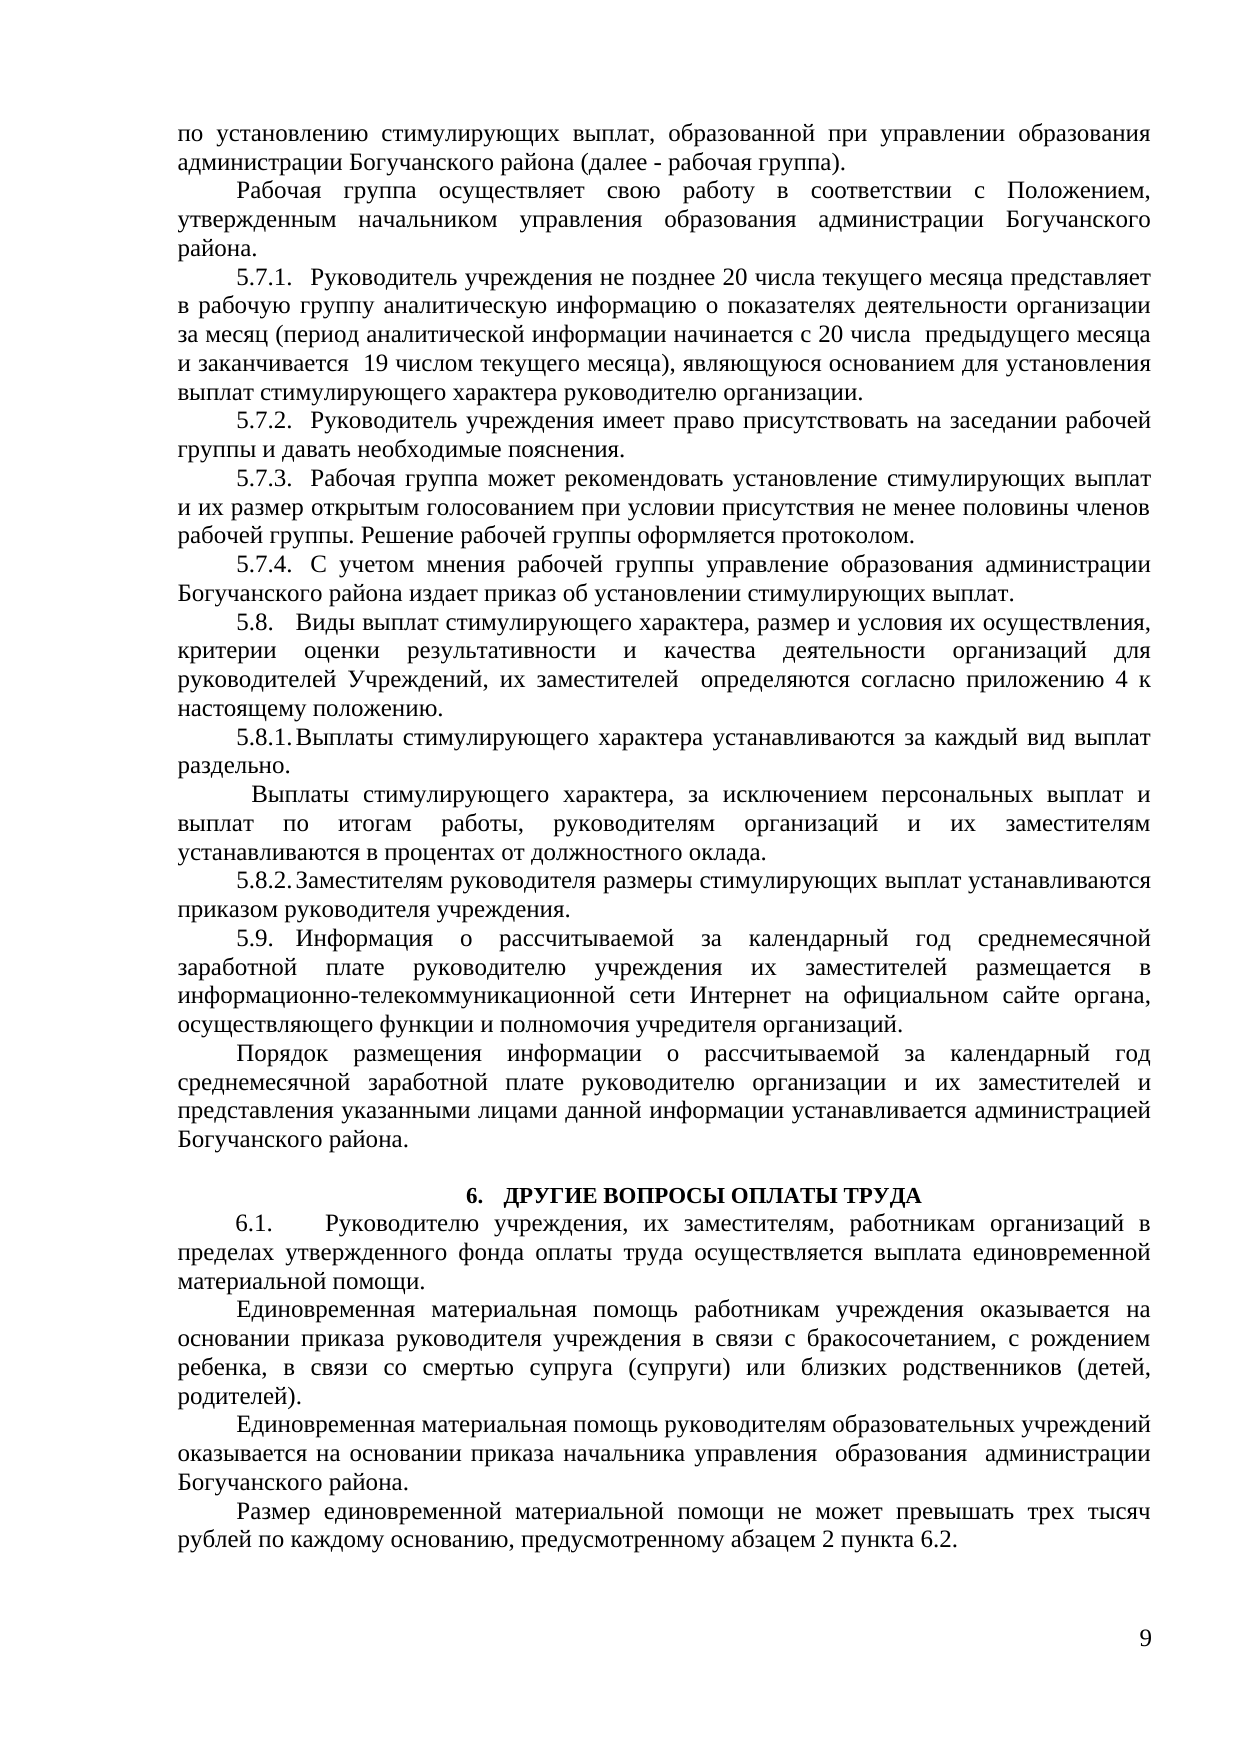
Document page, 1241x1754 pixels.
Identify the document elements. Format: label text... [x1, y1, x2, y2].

text Рабочая группа осуществляет свою работу в соответствии с Положением, утвержденным начальником управления образования администрации Богучанского района. [177, 176, 1152, 262]
list Руководитель учреждения не позднее 20 числа текущего месяца представляет в рабочую группу аналитическую информацию о показателях деятельности организации за месяц (период аналитической информации начинается с 20 числа предыдущего месяца и заканчивается 19 числом текущего месяца), являющуюся основанием для установления выплат стимулирующего характера руководителю организации. [177, 262, 1152, 406]
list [177, 118, 1152, 176]
list Заместителям руководителя размеры стимулирующих выплат устанавливаются приказом руководителя учреждения. [177, 866, 1152, 923]
list Рабочая группа может рекомендовать установление стимулирующих выплат и их размер открытым голосованием при условии присутствия не менее половины членов рабочей группы. Решение рабочей группы оформляется протоколом. [177, 463, 1152, 549]
list ДРУГИЕ ВОПРОСЫ ОПЛАТЫ ТРУДА [236, 1182, 1152, 1208]
text Порядок размещения информации о рассчитываемой за календарный год среднемесячной заработной плате руководителю организации и их заместителей и представления указанными лицами данной информации устанавливается администрацией Богучанского района. [177, 1038, 1152, 1153]
list Руководителю учреждения, их заместителям, работникам организаций в пределах утвержденного фонда оплаты труда осуществляется выплата единовременной материальной помощи. [177, 1208, 1152, 1294]
list Виды выплат стимулирующего характера, размер и условия их осуществления, критерии оценки результативности и качества деятельности организаций для руководителей Учреждений, их заместителей определяются согласно приложению 4 к настоящему положению. [177, 607, 1152, 722]
list Информация о рассчитываемой за календарный год среднемесячной заработной плате руководителю учреждения их заместителей размещается в информационно-телекоммуникационной сети Интернет на официальном сайте органа, осуществляющего функции и полномочия учредителя организаций. [177, 923, 1152, 1038]
text Единовременная материальная помощь руководителям образовательных учреждений оказывается на основании приказа начальника управления образования администрации Богучанского района. [177, 1409, 1152, 1496]
text Выплаты стимулирующего характера, за исключением персональных выплат и выплат по итогам работы, руководителям организаций и их заместителям устанавливаются в процентах от должностного оклада. [177, 779, 1152, 866]
list Руководитель учреждения имеет право присутствовать на заседании рабочей группы и давать необходимые пояснения. [177, 406, 1152, 463]
list С учетом мнения рабочей группы управление образования администрации Богучанского района издает приказ об установлении стимулирующих выплат. [177, 549, 1152, 607]
list Выплаты стимулирующего характера устанавливаются за каждый вид выплат раздельно. [177, 722, 1152, 779]
text Размер единовременной материальной помощи не может превышать трех тысяч рублей по каждому основанию, предусмотренному абзацем 2 пункта 6.2. [177, 1496, 1152, 1553]
text Единовременная материальная помощь работникам учреждения оказывается на основании приказа руководителя учреждения в связи с бракосочетанием, с рождением ребенка, в связи со смертью супруга (супруги) или близких родственников (детей, родителей). [177, 1294, 1152, 1409]
